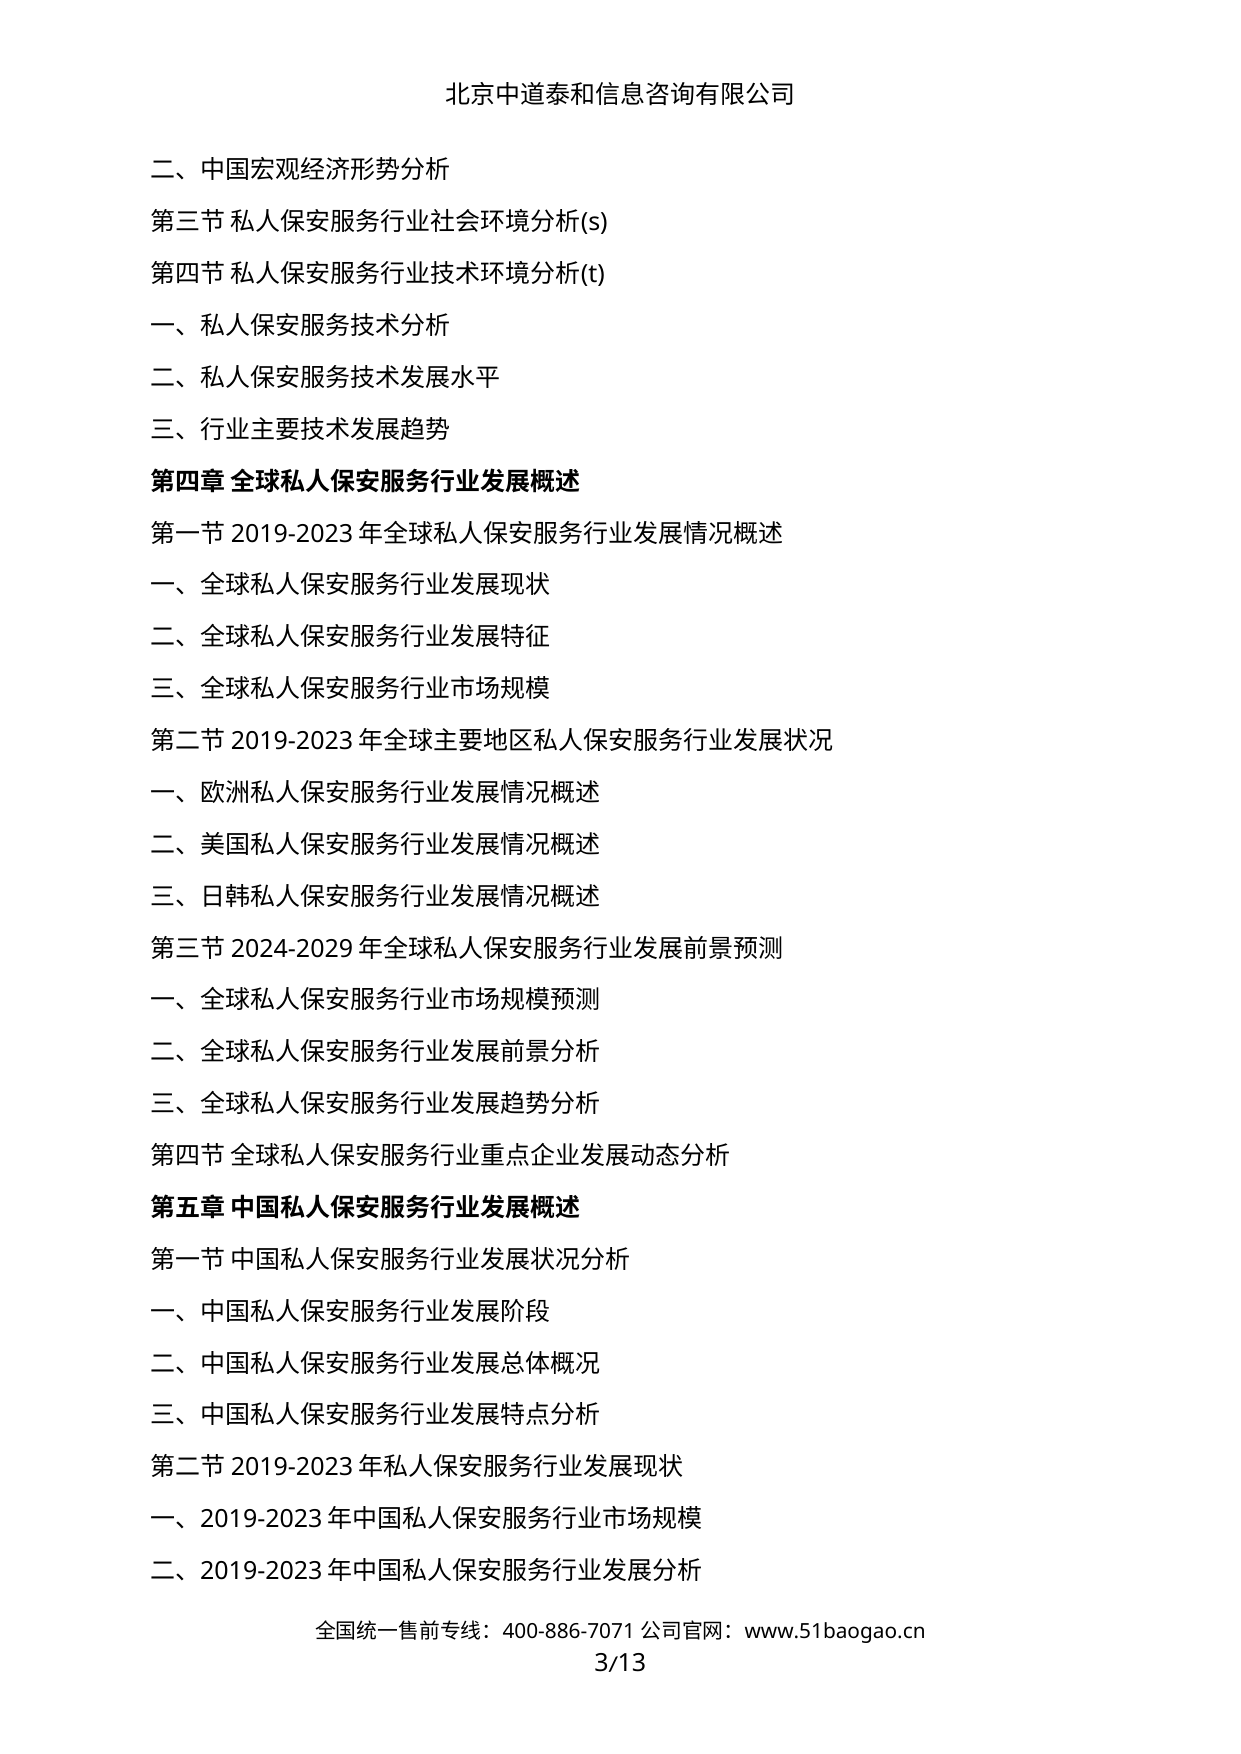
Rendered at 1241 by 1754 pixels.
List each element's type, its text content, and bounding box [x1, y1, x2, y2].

text 一、中国私人保安服务行业发展阶段 [150, 1291, 1090, 1327]
text 一、欧洲私人保安服务行业发展情况概述 [150, 772, 1090, 809]
text 三、日韩私人保安服务行业发展情况概述 [150, 876, 1090, 912]
text 三、行业主要技术发展趋势 [150, 409, 1090, 446]
text 三、中国私人保安服务行业发展特点分析 [150, 1395, 1090, 1431]
text 二、中国私人保安服务行业发展总体概况 [150, 1343, 1090, 1379]
text 三、全球私人保安服务行业市场规模 [150, 669, 1090, 705]
text 三、全球私人保安服务行业发展趋势分析 [150, 1084, 1090, 1120]
text 第四节 全球私人保安服务行业重点企业发展动态分析 [150, 1136, 1090, 1172]
text 二、美国私人保安服务行业发展情况概述 [150, 824, 1090, 861]
text 一、全球私人保安服务行业市场规模预测 [150, 980, 1090, 1016]
text 第四章 全球私人保安服务行业发展概述 [150, 461, 1090, 497]
text 第三节 2024-2029年全球私人保安服务行业发展前景预测 [150, 928, 1090, 964]
text 第五章 中国私人保安服务行业发展概述 [150, 1187, 1090, 1224]
text 一、2019-2023年中国私人保安服务行业市场规模 [150, 1499, 1090, 1535]
text 二、2019-2023年中国私人保安服务行业发展分析 [150, 1551, 1090, 1587]
text 第二节 2019-2023年私人保安服务行业发展现状 [150, 1447, 1090, 1483]
text 第一节 2019-2023年全球私人保安服务行业发展情况概述 [150, 513, 1090, 549]
text 第三节 私人保安服务行业社会环境分析(s) [150, 202, 1090, 238]
text 第四节 私人保安服务行业技术环境分析(t) [150, 254, 1090, 290]
text 二、全球私人保安服务行业发展前景分析 [150, 1032, 1090, 1068]
text 一、私人保安服务技术分析 [150, 306, 1090, 342]
text 第一节 中国私人保安服务行业发展状况分析 [150, 1239, 1090, 1276]
text 二、中国宏观经济形势分析 [150, 150, 1090, 186]
text 二、全球私人保安服务行业发展特征 [150, 617, 1090, 653]
text 一、全球私人保安服务行业发展现状 [150, 565, 1090, 601]
text 二、私人保安服务技术发展水平 [150, 357, 1090, 394]
text 第二节 2019-2023年全球主要地区私人保安服务行业发展状况 [150, 721, 1090, 757]
